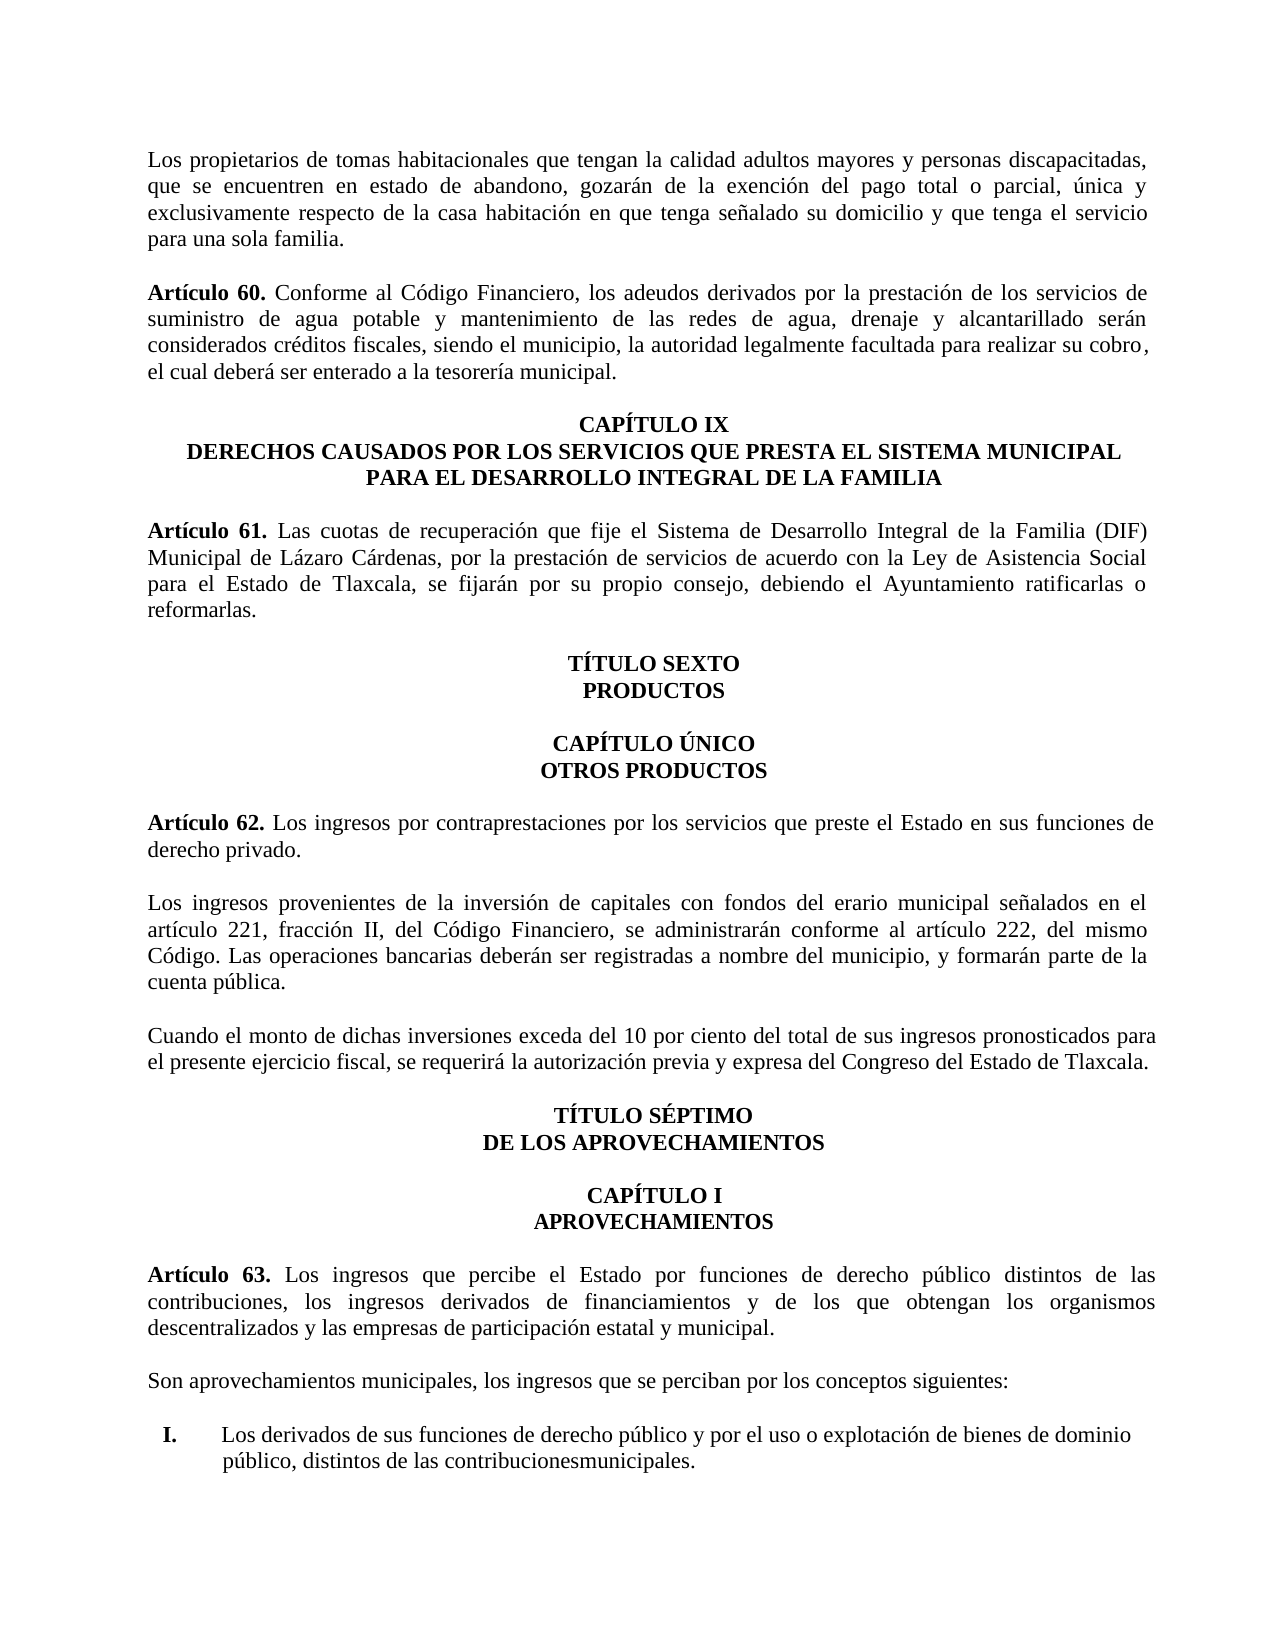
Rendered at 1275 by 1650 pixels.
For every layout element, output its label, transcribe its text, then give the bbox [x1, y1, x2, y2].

text TÍTULO SEXTO PRODUCTOS [511, 651, 797, 703]
text DE LOS APROVECHAMIENTOS [296, 1128, 1012, 1155]
text Los ingresos provenientes de la inversión de capitales con fondos del erario municipal señalados en el artículo 221, fracción II, del Código Financiero, se administrarán conforme al artículo 222, del mismo Código. Las operaciones bancarias deberán ser registradas a nombre del municipio, y formarán parte de la cuenta pública. [147, 889, 1149, 995]
text CAPÍTULO IX [394, 411, 914, 438]
text Artículo 63. Los ingresos que percibe el Estado por funciones de derecho público distintos de las contribuciones, los ingresos derivados de financiamientos y de los que obtengan los organismos descentralizados y las empresas de participación estatal y municipal. [147, 1262, 1157, 1341]
text DERECHOS CAUSADOS POR LOS SERVICIOS QUE PRESTA EL SISTEMA MUNICIPAL PARA EL DESARROLLO INTEGRAL DE LA FAMILIA [186, 438, 1122, 491]
text Cuando el monto de dichas inversiones exceda del 10 por ciento del total de sus ingresos pronosticados para el presente ejercicio fiscal, se requerirá la autorización previa y expresa del Congreso del Estado de Tlaxcala. [147, 1022, 1158, 1074]
text Artículo 60. Conforme al Código Financiero, los adeudos derivados por la prestación de los servicios de suministro de agua potable y mantenimiento de las redes de agua, drenaje y alcantarillado serán considerados créditos fiscales, siendo el municipio, la autoridad legalmente facultada para realizar su cobro, el cual deberá ser enterado a la tesorería municipal. [147, 279, 1149, 384]
text Los propietarios de tomas habitacionales que tengan la calidad adultos mayores y personas discapacitadas, que se encuentren en estado de abandono, gozarán de la exención del pago total o parcial, única y exclusivamente respecto de la casa habitación en que tenga señalado su domicilio y que tenga el servicio para una sola familia. [147, 146, 1149, 251]
list Los derivados de sus funciones de derecho público y por el uso o explotación de bienes de dominio público, distintos de las contribucionesmunicipales. [162, 1421, 1152, 1474]
text Artículo 61. Las cuotas de recuperación que fije el Sistema de Desarrollo Integral de la Familia (DIF) Municipal de Lázaro Cárdenas, por la prestación de servicios de acuerdo con la Ley de Asistencia Social para el Estado de Tlaxcala, se fijarán por su propio consejo, debiendo el Ayuntamiento ratificarlas o reformarlas. [147, 517, 1149, 623]
text Son aprovechamientos municipales, los ingresos que se perciban por los conceptos siguientes: [147, 1368, 1181, 1394]
text TÍTULO SÉPTIMO [295, 1102, 1012, 1128]
text CAPÍTULO ÚNICO OTROS PRODUCTOS [540, 731, 768, 783]
text Artículo 62. Los ingresos por contraprestaciones por los servicios que preste el Estado en sus funciones de derecho privado. [147, 809, 1157, 862]
text CAPÍTULO I APROVECHAMIENTOS [527, 1182, 780, 1235]
